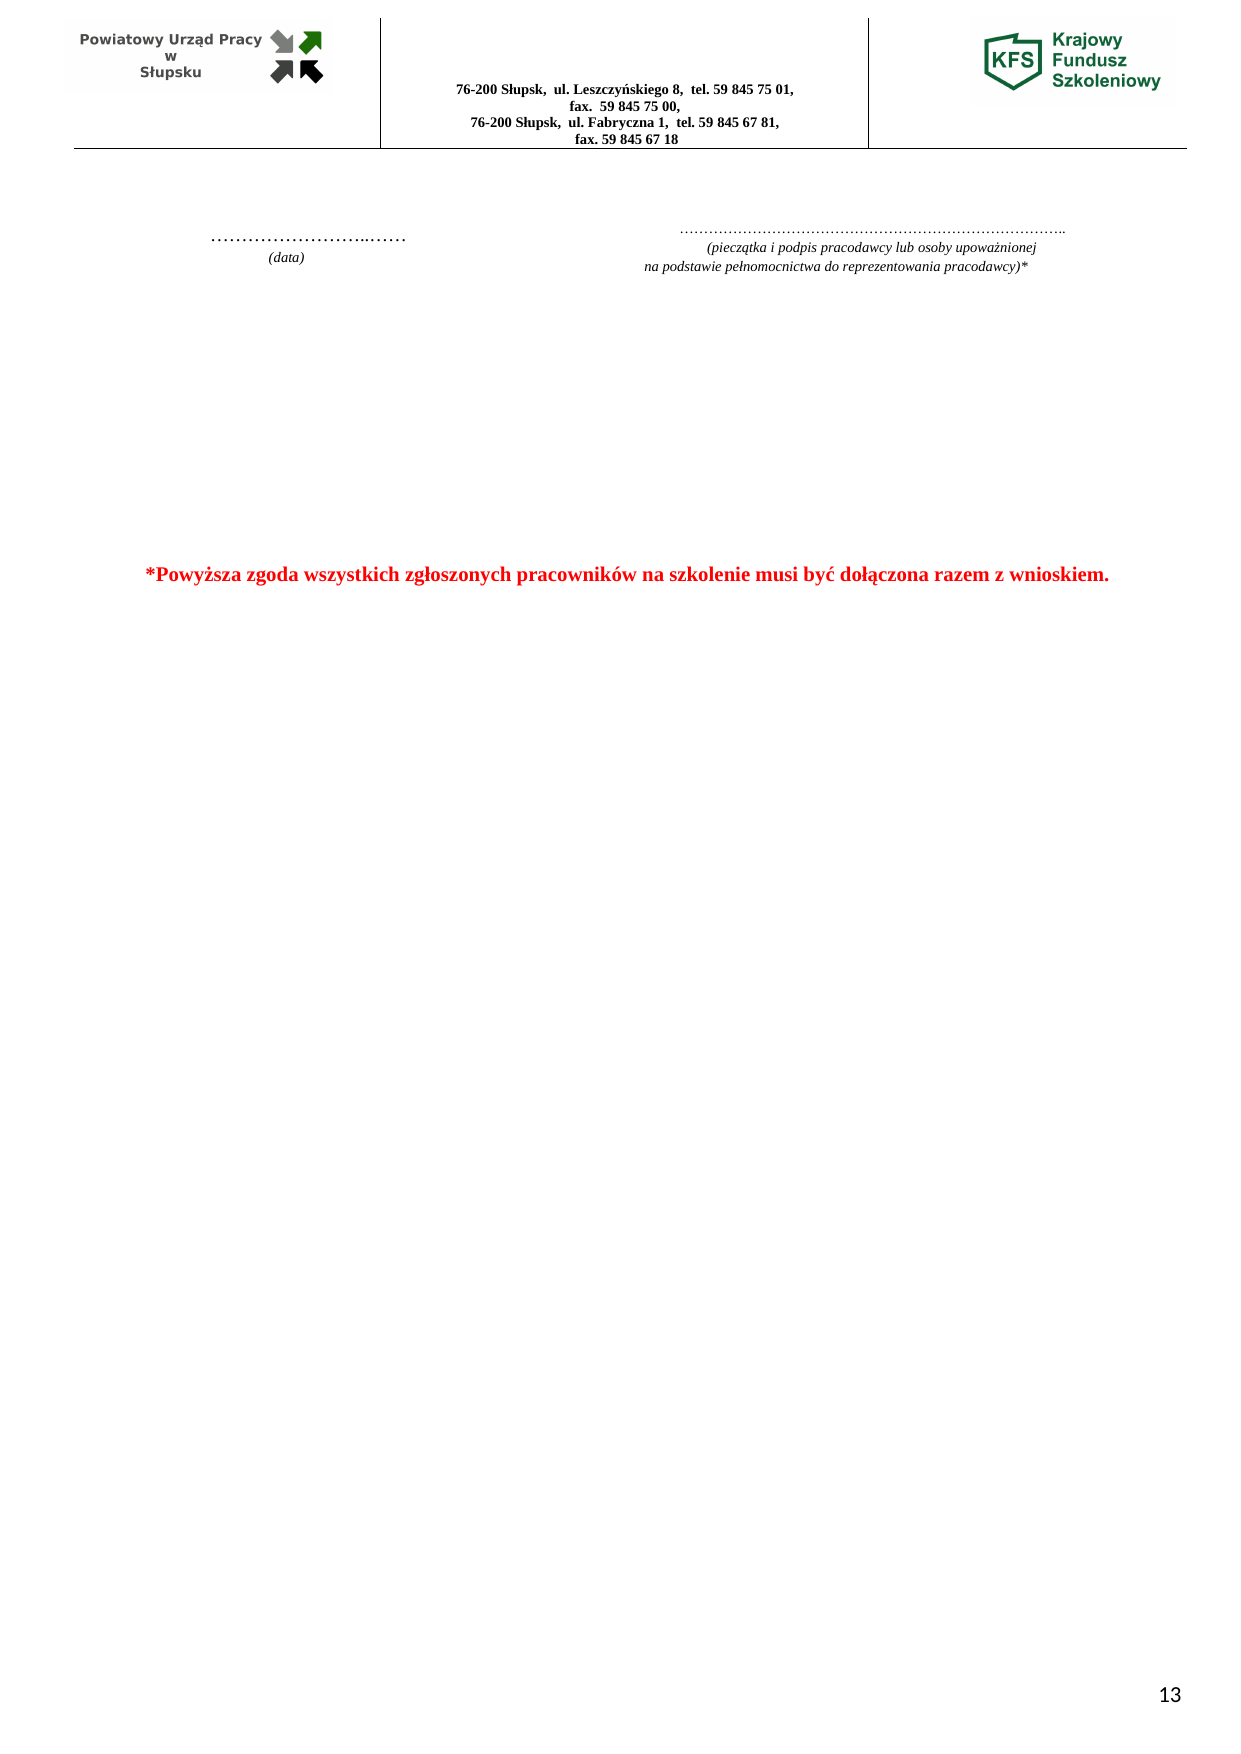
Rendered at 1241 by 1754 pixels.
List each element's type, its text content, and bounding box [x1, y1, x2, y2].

picture [969, 17, 1176, 106]
table_header ……………………..…… (data) [64, 208, 553, 286]
picture [64, 18, 334, 94]
text *Powyższa zgoda wszystkich zgłoszonych pracowników na szkolenie musi być dołączona razem z wnioskiem. [74, 562, 1181, 586]
table_header …………………………………………………………………….. (pieczątka i podpis pracodawcy lub osoby upoważnionej na podstawie pełnomocnictwa do reprezentowania pracodawcy)* [553, 208, 1192, 286]
